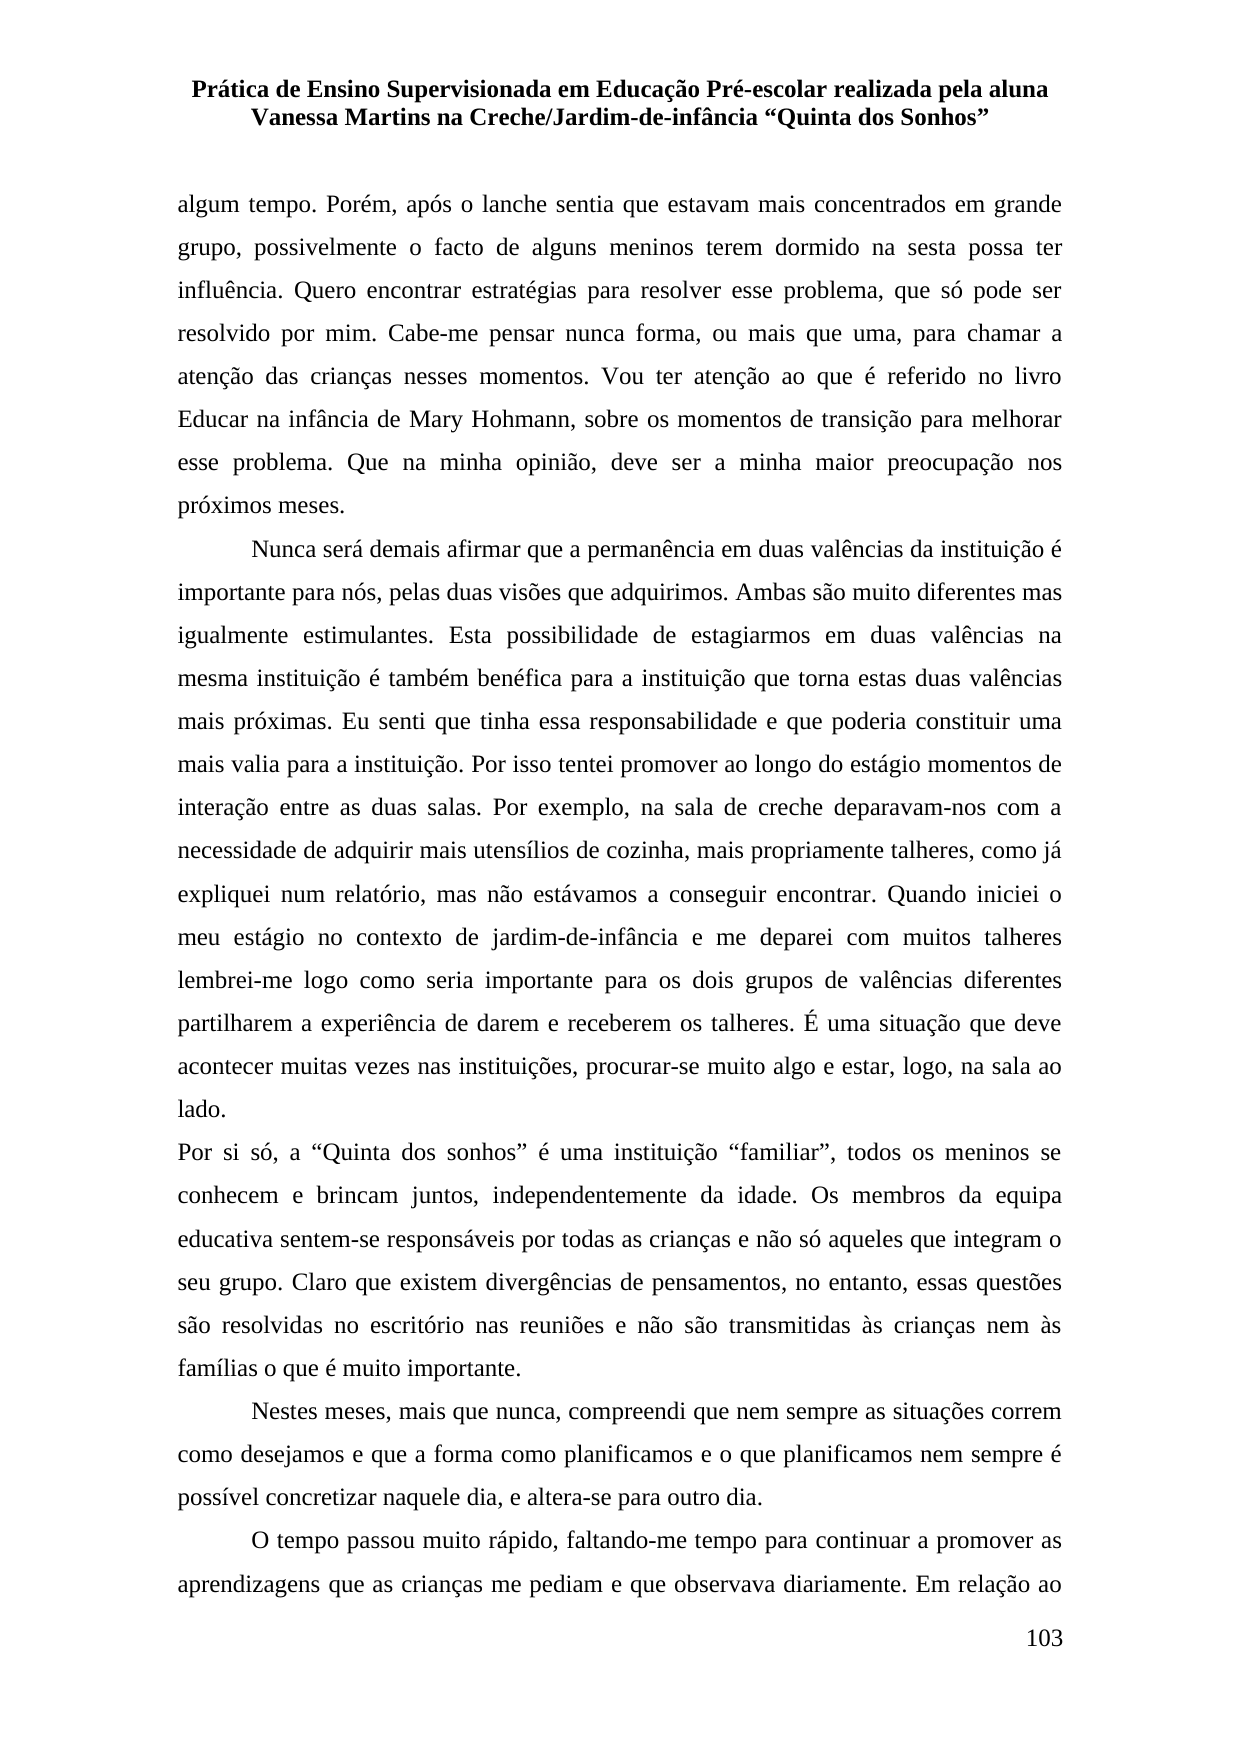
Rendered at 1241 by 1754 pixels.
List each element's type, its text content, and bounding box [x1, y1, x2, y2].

text Nunca será demais afirmar que a permanência em duas valências da instituição é importante para nós, pelas duas visões que adquirimos. Ambas são muito diferentes mas igualmente estimulantes. Esta possibilidade de estagiarmos em duas valências na mesma instituição é também benéfica para a instituição que torna estas duas valências mais próximas. Eu senti que tinha essa responsabilidade e que poderia constituir uma mais valia para a instituição. Por isso tentei promover ao longo do estágio momentos de interação entre as duas salas. Por exemplo, na sala de creche deparavam-nos com a necessidade de adquirir mais utensílios de cozinha, mais propriamente talheres, como já expliquei num relatório, mas não estávamos a conseguir encontrar. Quando iniciei o meu estágio no contexto de jardim-de-infância e me deparei com muitos talheres lembrei-me logo como seria importante para os dois grupos de valências diferentes partilharem a experiência de darem e receberem os talheres. É uma situação que deve acontecer muitas vezes nas instituições, procurar-se muito algo e estar, logo, na sala ao lado. [177, 534, 1063, 1123]
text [177, 189, 1063, 519]
text Por si só, a “Quinta dos sonhos” é uma instituição “familiar”, todos os meninos se conhecem e brincam juntos, independentemente da idade. Os membros da equipa educativa sentem-se responsáveis por todas as crianças e não só aqueles que integram o seu grupo. Claro que existem divergências de pensamentos, no entanto, essas questões são resolvidas no escritório nas reuniões e não são transmitidas às crianças nem às famílias o que é muito importante. [177, 1137, 1063, 1382]
text Nestes meses, mais que nunca, compreendi que nem sempre as situações correm como desejamos e que a forma como planificamos e o que planificamos nem sempre é possível concretizar naquele dia, e altera-se para outro dia. [177, 1396, 1063, 1511]
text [177, 1526, 1063, 1597]
